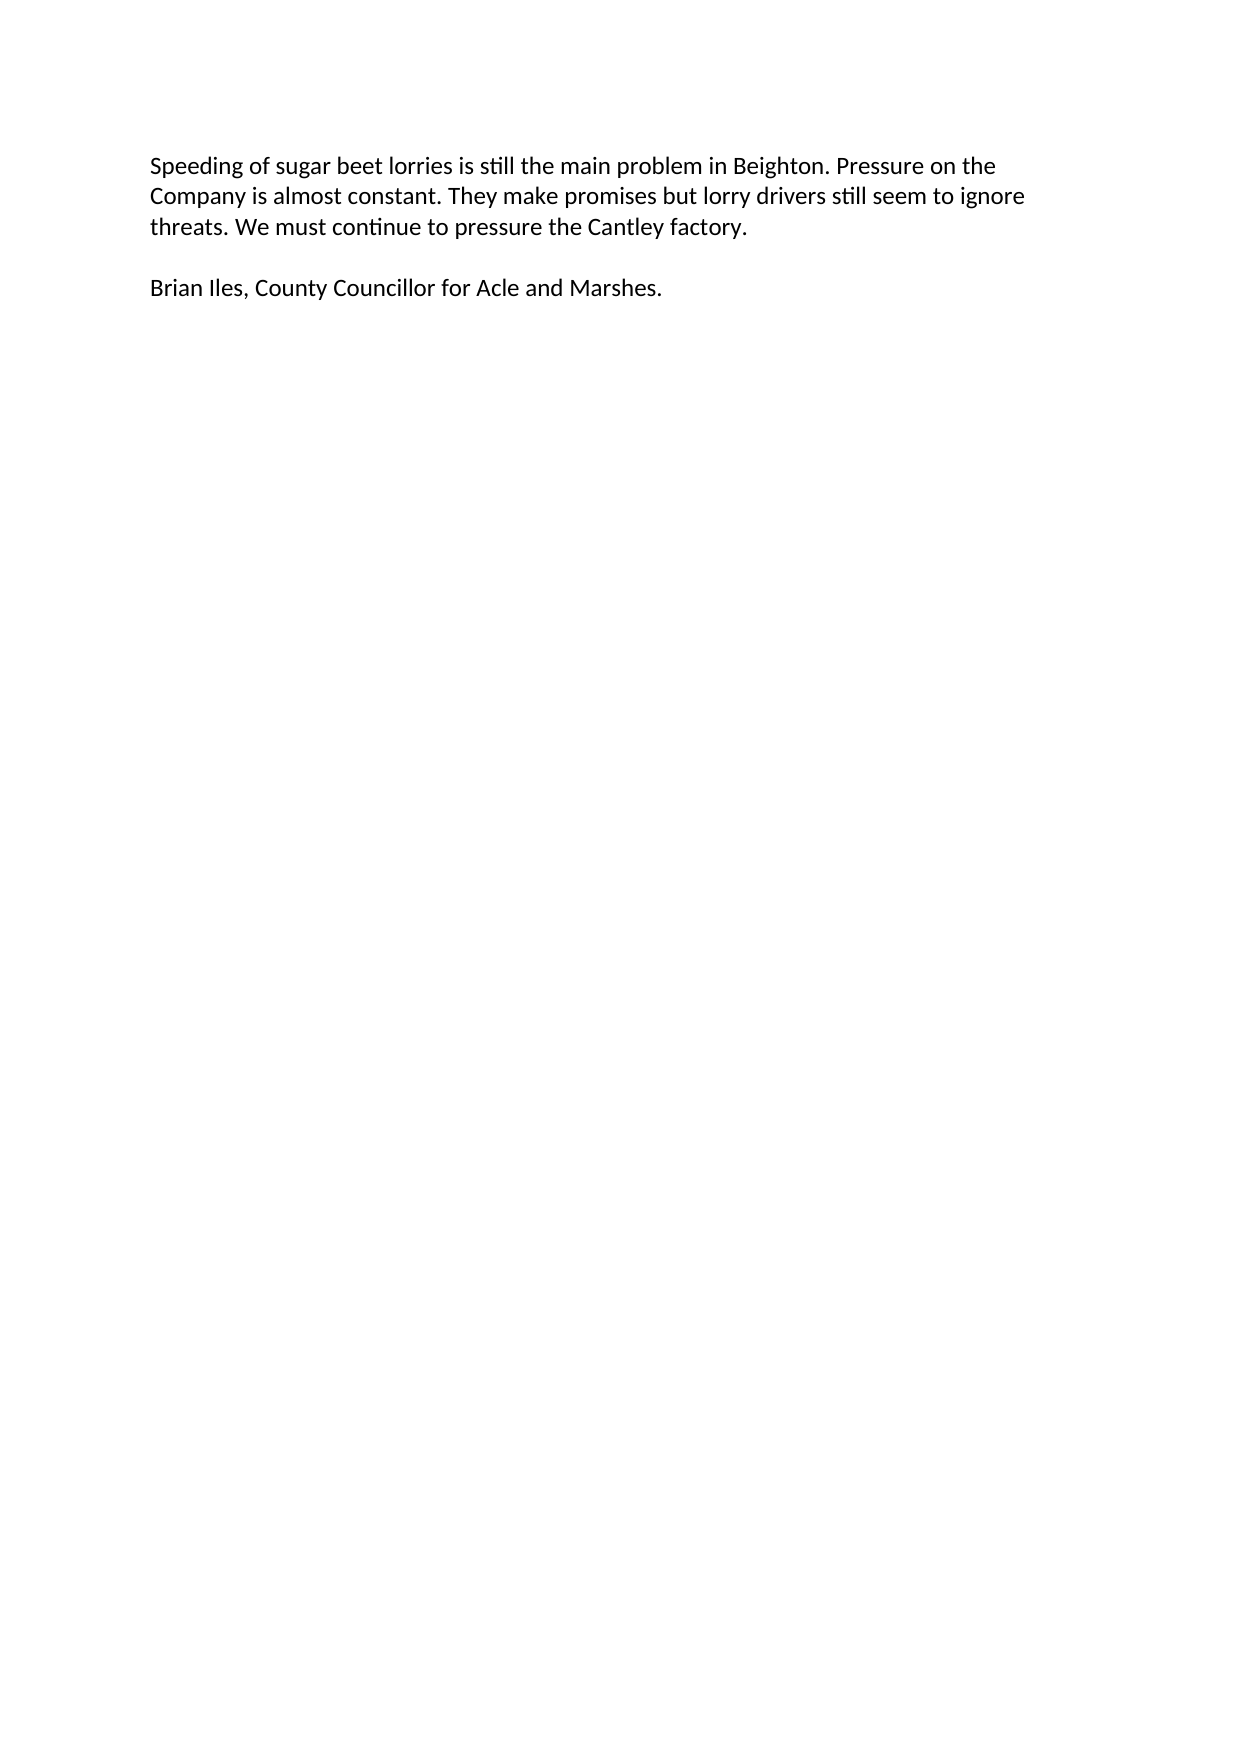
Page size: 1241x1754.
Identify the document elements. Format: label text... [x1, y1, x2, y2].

text Brian Iles, County Councillor for Acle and Marshes. [150, 272, 1090, 303]
text Speeding of sugar beet lorries is still the main problem in Beighton. Pressure on the Company is almost constant. They make promises but lorry drivers still seem to ignore threats. We must continue to pressure the Cantley factory. [150, 150, 1090, 242]
